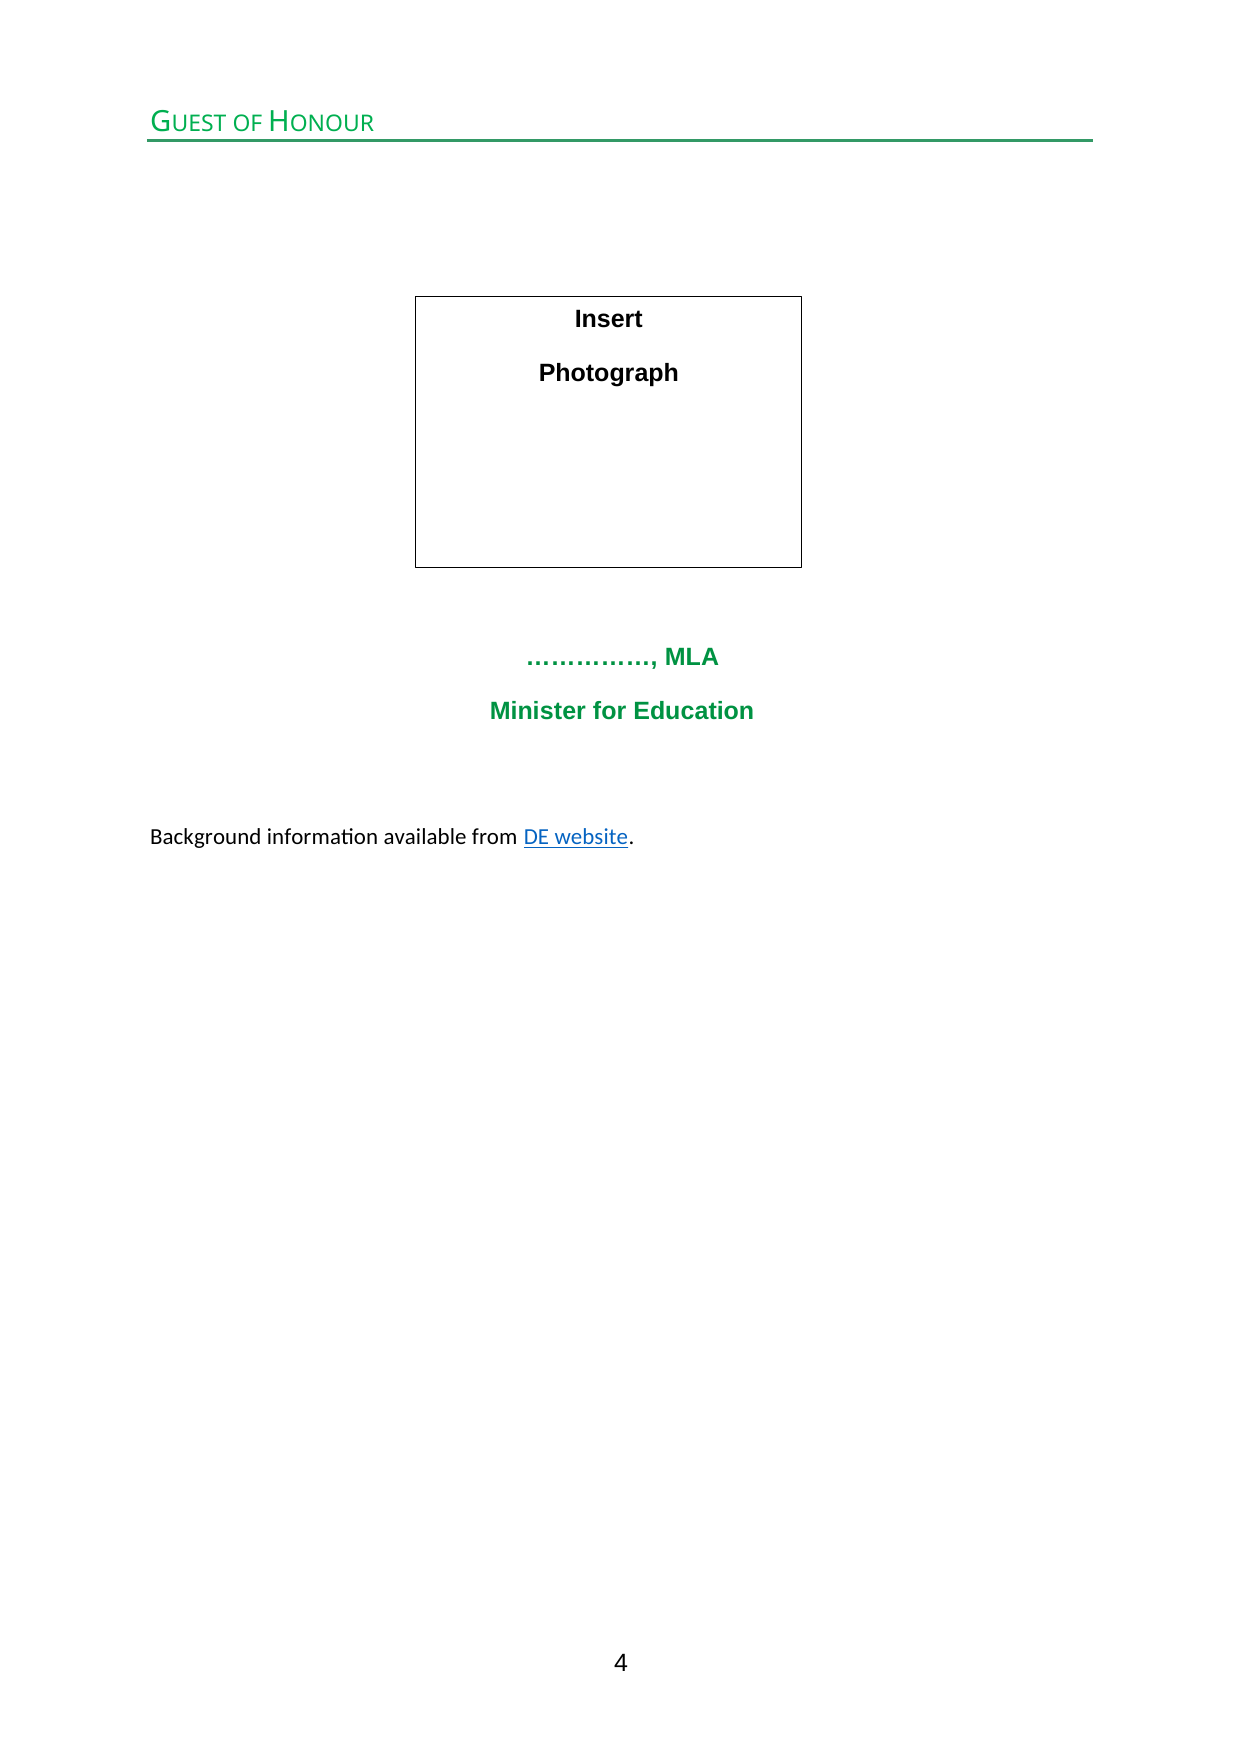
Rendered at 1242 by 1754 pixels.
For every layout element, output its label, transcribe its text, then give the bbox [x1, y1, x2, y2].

text GUEST OF HONOUR [150, 101, 1108, 136]
text Background information available from DE website. [150, 822, 711, 850]
text ……………, MLA Minister for Education [486, 642, 758, 724]
